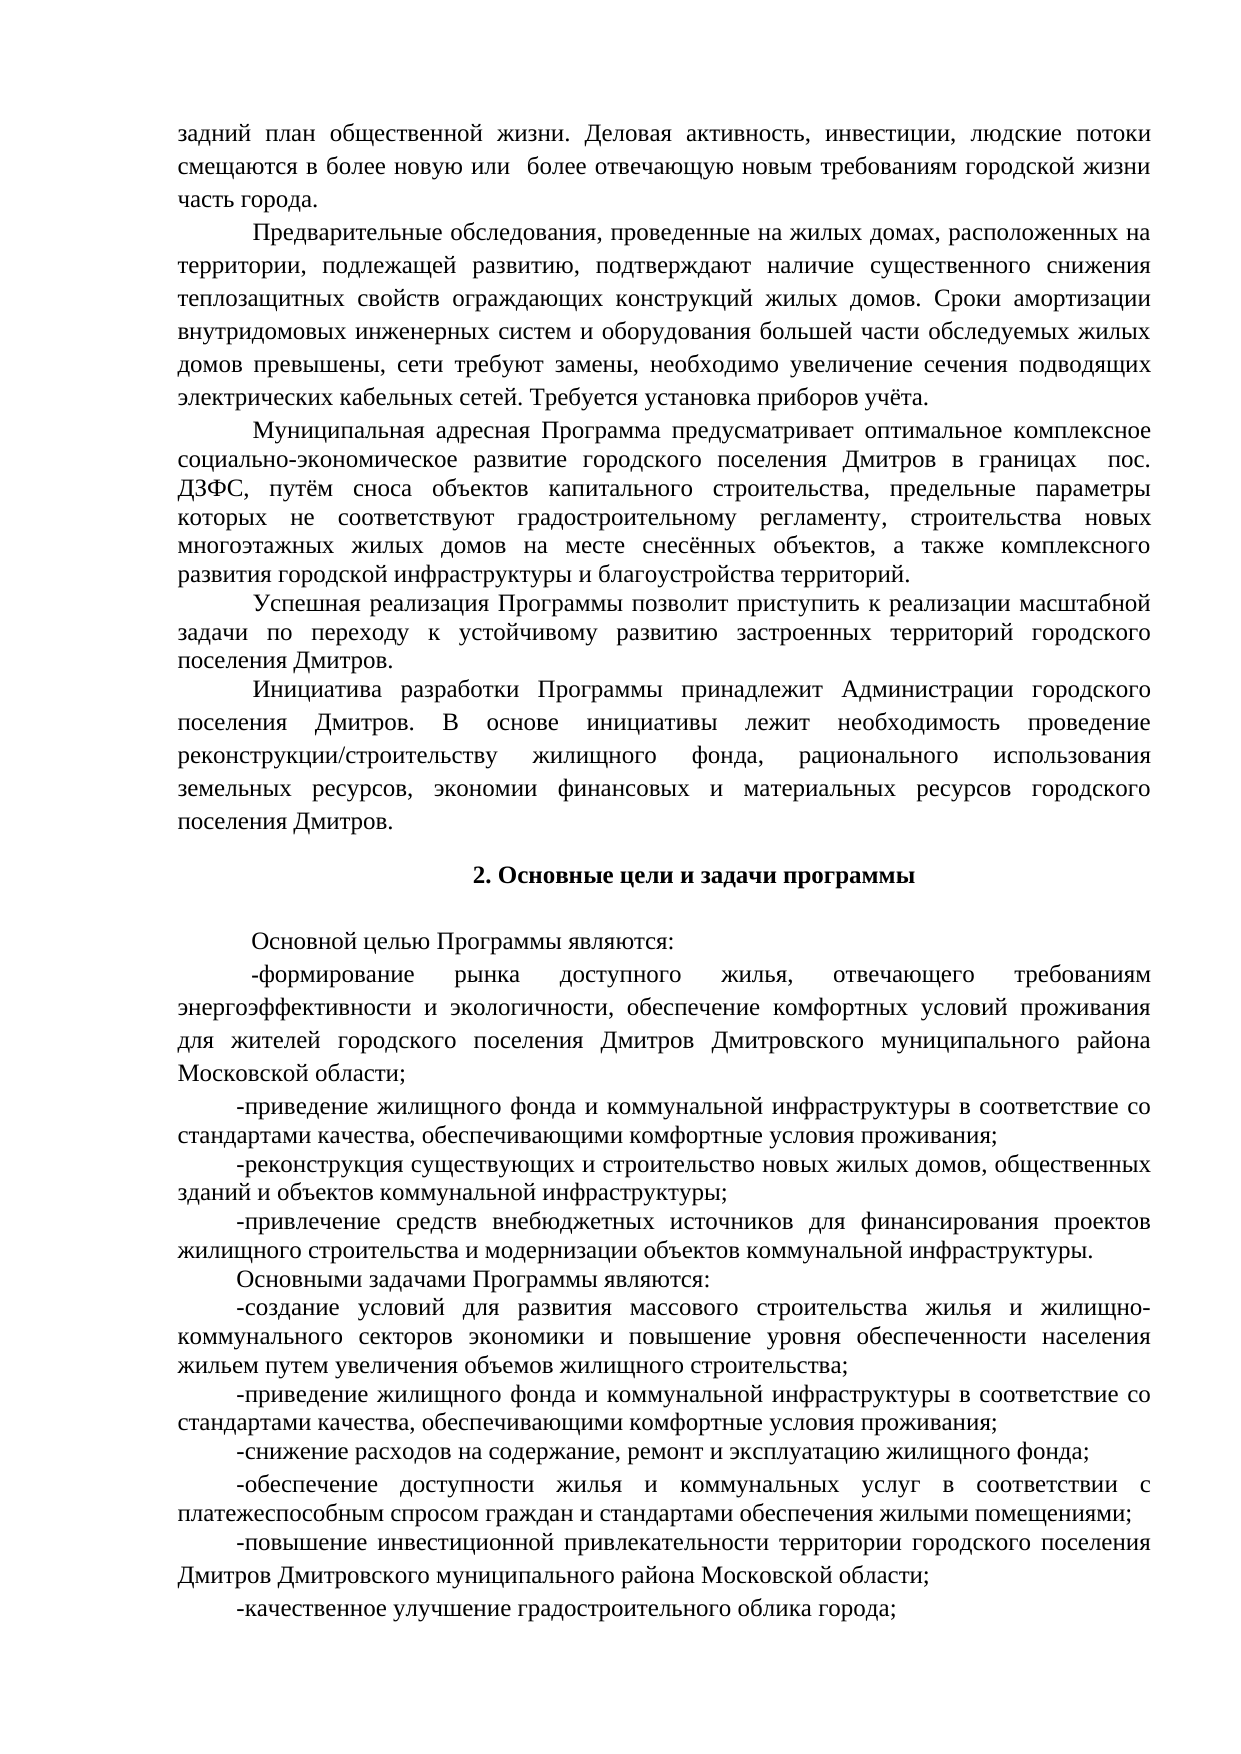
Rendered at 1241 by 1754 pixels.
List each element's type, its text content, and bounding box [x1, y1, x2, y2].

text -повышение инвестиционной привлекательности территории городского поселения Дмитров Дмитровского муниципального района Московской области; [177, 1527, 1152, 1588]
text -качественное улучшение градостроительного облика города; [177, 1593, 1152, 1621]
text -формирование рынка доступного жилья, отвечающего требованиям энергоэффективности и экологичности, обеспечение комфортных условий проживания для жителей городского поселения Дмитров Дмитровского муниципального района Московской области; [177, 959, 1152, 1087]
text Предварительные обследования, проведенные на жилых домах, расположенных на территории, подлежащей развитию, подтверждают наличие существенного снижения теплозащитных свойств ограждающих конструкций жилых домов. Сроки амортизации внутридомовых инженерных систем и оборудования большей части обследуемых жилых домов превышены, сети требуют замены, необходимо увеличение сечения подводящих электрических кабельных сетей. Требуется установка приборов учёта. [177, 217, 1152, 411]
text Инициатива разработки Программы принадлежит Администрации городского поселения Дмитров. В основе инициативы лежит необходимость проведение реконструкции/строительству жилищного фонда, рационального использования земельных ресурсов, экономии финансовых и материальных ресурсов городского поселения Дмитров. [177, 674, 1152, 835]
text 2. Основные цели и задачи программы [177, 860, 1152, 889]
text -приведение жилищного фонда и коммунальной инфраструктуры в соответствие со стандартами качества, обеспечивающими комфортные условия проживания; [177, 1379, 1152, 1436]
text -реконструкция существующих и строительство новых жилых домов, общественных зданий и объектов коммунальной инфраструктуры; [177, 1149, 1152, 1206]
text -обеспечение доступности жилья и коммунальных услуг в соответствии с платежеспособным спросом граждан и стандартами обеспечения жилыми помещениями; [177, 1469, 1152, 1527]
subtitle Успешная реализация Программы позволит приступить к реализации масштабной задачи по переходу к устойчивому развитию застроенных территорий городского поселения Дмитров. [177, 588, 1152, 674]
text -создание условий для развития массового строительства жилья и жилищно-коммунального секторов экономики и повышение уровня обеспеченности населения жильем путем увеличения объемов жилищного строительства; [177, 1292, 1152, 1379]
text Основными задачами Программы являются: [177, 1264, 1152, 1292]
text -приведение жилищного фонда и коммунальной инфраструктуры в соответствие со стандартами качества, обеспечивающими комфортные условия проживания; [177, 1091, 1152, 1149]
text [177, 118, 1152, 213]
text Основной целью Программы являются: [177, 926, 1152, 955]
text Муниципальная адресная Программа предусматривает оптимальное комплексное социально-экономическое развитие городского поселения Дмитров в границах пос. ДЗФС, путём сноса объектов капитального строительства, предельные параметры которых не соответствуют градостроительному регламенту, строительства новых многоэтажных жилых домов на месте снесённых объектов, а также комплексного развития городской инфраструктуры и благоустройства территорий. [177, 415, 1152, 588]
text -снижение расходов на содержание, ремонт и эксплуатацию жилищного фонда; [177, 1436, 1152, 1465]
text -привлечение средств внебюджетных источников для финансирования проектов жилищного строительства и модернизации объектов коммунальной инфраструктуры. [177, 1206, 1152, 1264]
